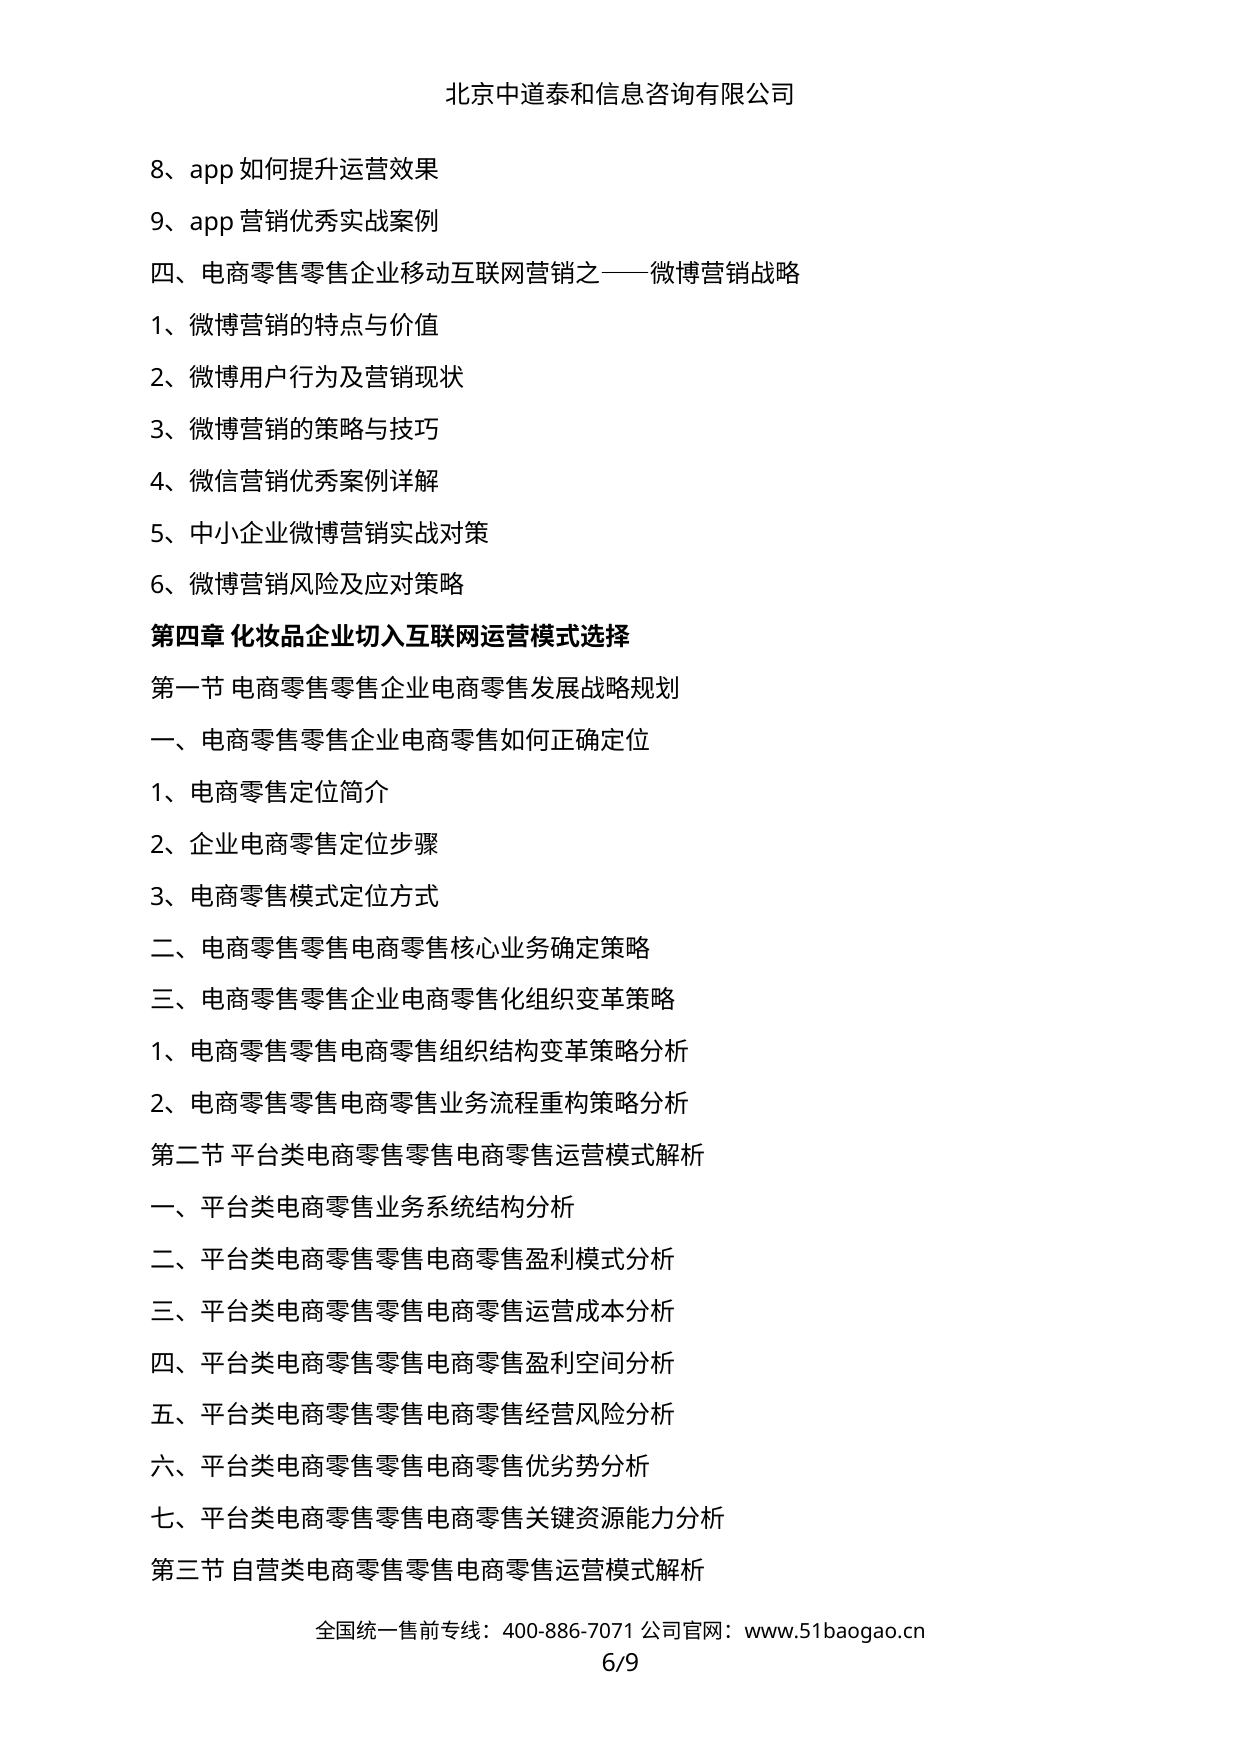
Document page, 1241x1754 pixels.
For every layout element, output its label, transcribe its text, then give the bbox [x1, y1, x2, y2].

text 一、电商零售零售企业电商零售如何正确定位 [150, 721, 1090, 757]
text 二、电商零售零售电商零售核心业务确定策略 [150, 928, 1090, 964]
text 二、平台类电商零售零售电商零售盈利模式分析 [150, 1239, 1090, 1276]
text 2、微博用户行为及营销现状 [150, 357, 1090, 394]
text 一、平台类电商零售业务系统结构分析 [150, 1187, 1090, 1224]
text 五、平台类电商零售零售电商零售经营风险分析 [150, 1395, 1090, 1431]
text 三、电商零售零售企业电商零售化组织变革策略 [150, 980, 1090, 1016]
text 第二节 平台类电商零售零售电商零售运营模式解析 [150, 1136, 1090, 1172]
text 3、电商零售模式定位方式 [150, 876, 1090, 912]
text 七、平台类电商零售零售电商零售关键资源能力分析 [150, 1499, 1090, 1535]
text 四、平台类电商零售零售电商零售盈利空间分析 [150, 1343, 1090, 1379]
text 2、电商零售零售电商零售业务流程重构策略分析 [150, 1084, 1090, 1120]
text 5、中小企业微博营销实战对策 [150, 513, 1090, 549]
text 第三节 自营类电商零售零售电商零售运营模式解析 [150, 1551, 1090, 1587]
text 1、电商零售零售电商零售组织结构变革策略分析 [150, 1032, 1090, 1068]
text 4、微信营销优秀案例详解 [150, 461, 1090, 497]
text 2、企业电商零售定位步骤 [150, 824, 1090, 861]
text 第四章 化妆品企业切入互联网运营模式选择 [150, 617, 1090, 653]
text 6、微博营销风险及应对策略 [150, 565, 1090, 601]
text 1、微博营销的特点与价值 [150, 306, 1090, 342]
text 四、电商零售零售企业移动互联网营销之——微博营销战略 [150, 254, 1090, 290]
text 第一节 电商零售零售企业电商零售发展战略规划 [150, 669, 1090, 705]
text 9、app营销优秀实战案例 [150, 202, 1090, 238]
text 8、app如何提升运营效果 [150, 150, 1090, 186]
text 三、平台类电商零售零售电商零售运营成本分析 [150, 1291, 1090, 1327]
text 3、微博营销的策略与技巧 [150, 409, 1090, 446]
text 1、电商零售定位简介 [150, 772, 1090, 809]
text 六、平台类电商零售零售电商零售优劣势分析 [150, 1447, 1090, 1483]
